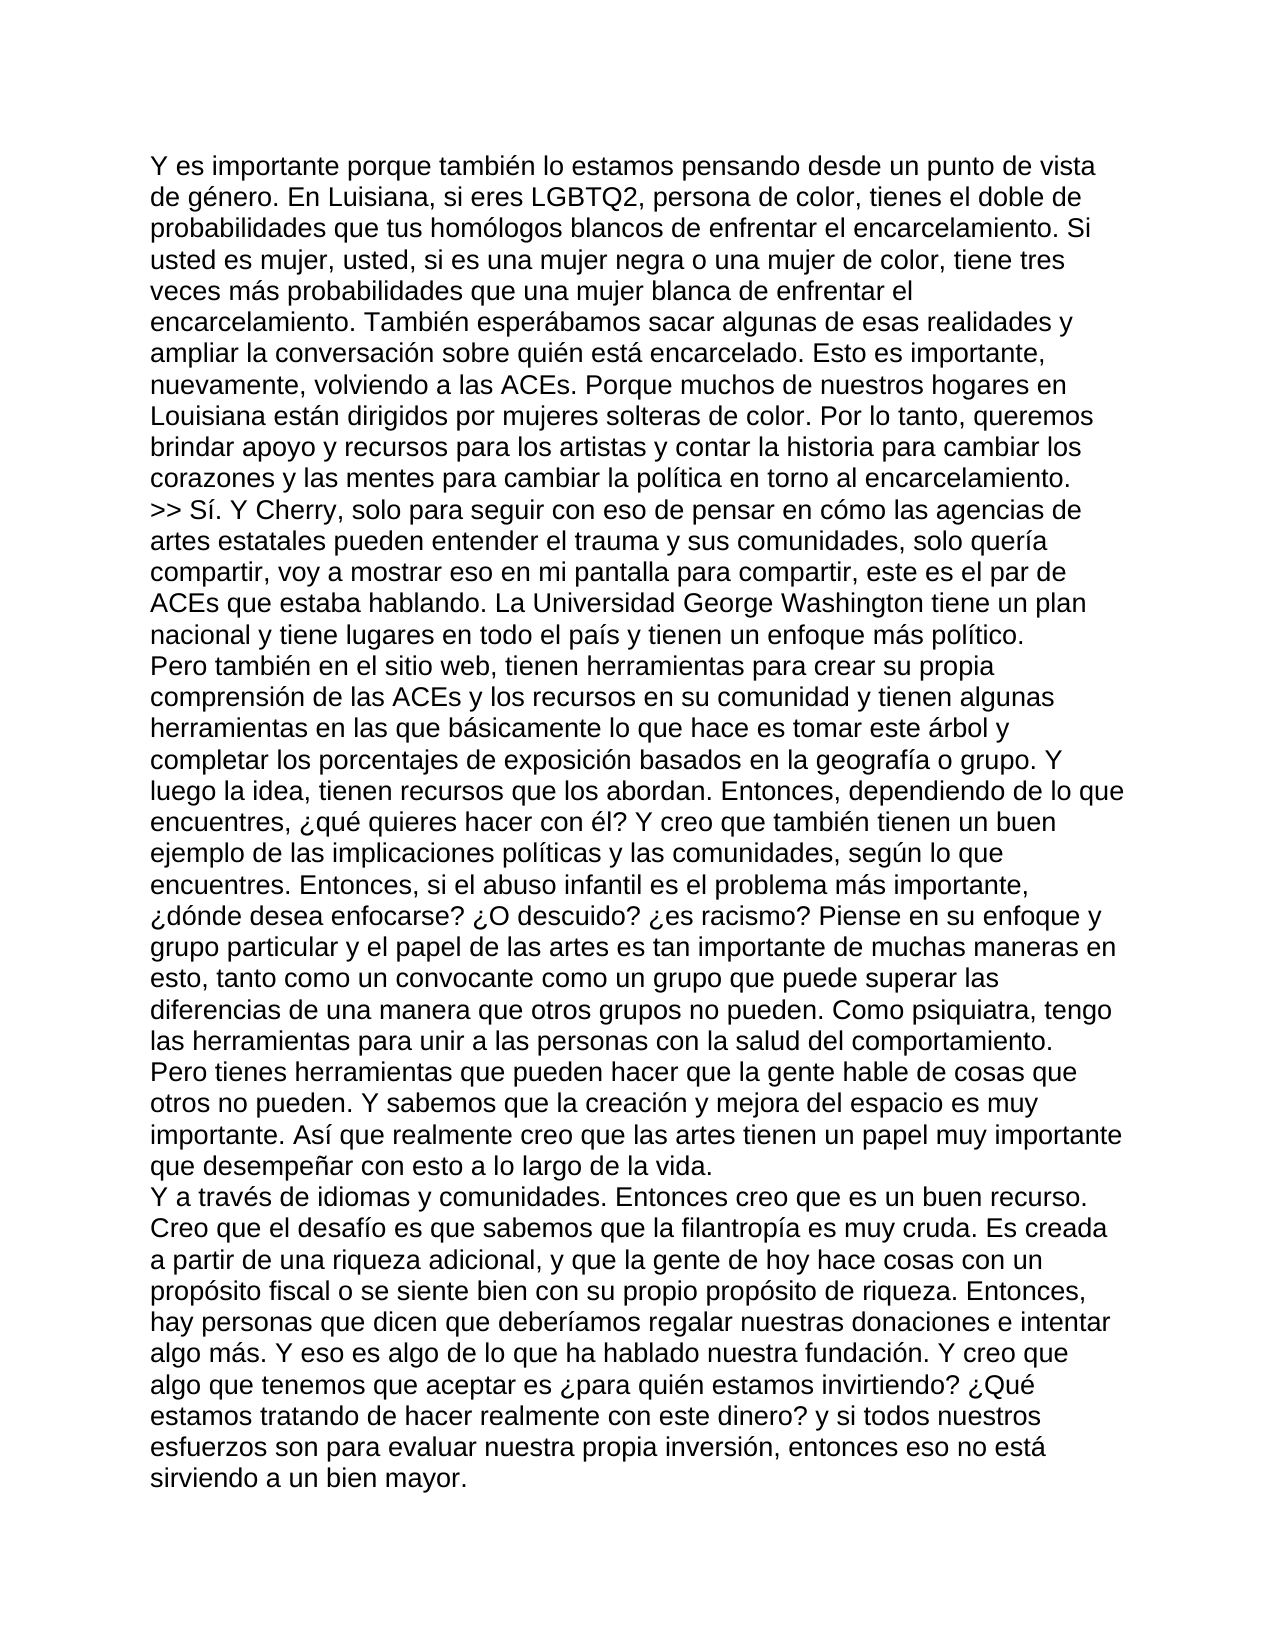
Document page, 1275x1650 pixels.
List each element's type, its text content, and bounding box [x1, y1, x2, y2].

text Creo que el desafío es que sabemos que la filantropía es muy cruda. Es creada a partir de una riqueza adicional, y que la gente de hoy hace cosas con un propósito fiscal o se siente bien con su propio propósito de riqueza. Entonces, hay personas que dicen que deberíamos regalar nuestras donaciones e intentar algo más. Y eso es algo de lo que ha hablado nuestra fundación. Y creo que algo que tenemos que aceptar es ¿para quién estamos invirtiendo? ¿Qué estamos tratando de hacer realmente con este dinero? y si todos nuestros esfuerzos son para evaluar nuestra propia inversión, entonces eso no está sirviendo a un bien mayor. [150, 1212, 1125, 1494]
text Y a través de idiomas y comunidades. Entonces creo que es un buen recurso. [150, 1181, 1125, 1212]
text Pero tienes herramientas que pueden hacer que la gente hable de cosas que otros no pueden. Y sabemos que la creación y mejora del espacio es muy importante. Así que realmente creo que las artes tienen un papel muy importante que desempeñar con esto a lo largo de la vida. [150, 1056, 1125, 1181]
text >> Sí. Y Cherry, solo para seguir con eso de pensar en cómo las agencias de artes estatales pueden entender el trauma y sus comunidades, solo quería compartir, voy a mostrar eso en mi pantalla para compartir, este es el par de ACEs que estaba hablando. La Universidad George Washington tiene un plan nacional y tiene lugares en todo el país y tienen un enfoque más político. [150, 494, 1125, 650]
text Pero también en el sitio web, tienen herramientas para crear su propia comprensión de las ACEs y los recursos en su comunidad y tienen algunas herramientas en las que básicamente lo que hace es tomar este árbol y completar los porcentajes de exposición basados ​​en la geografía o grupo. Y luego la idea, tienen recursos que los abordan. Entonces, dependiendo de lo que encuentres, ¿qué quieres hacer con él? Y creo que también tienen un buen ejemplo de las implicaciones políticas y las comunidades, según lo que encuentres. Entonces, si el abuso infantil es el problema más importante, ¿dónde desea enfocarse? ¿O descuido? ¿es racismo? Piense en su enfoque y grupo particular y el papel de las artes es tan importante de muchas maneras en esto, tanto como un convocante como un grupo que puede superar las diferencias de una manera que otros grupos no pueden. Como psiquiatra, tengo las herramientas para unir a las personas con la salud del comportamiento. [150, 650, 1125, 1056]
text Y es importante porque también lo estamos pensando desde un punto de vista de género. En Luisiana, si eres LGBTQ2, persona de color, tienes el doble de probabilidades que tus homólogos blancos de enfrentar el encarcelamiento. Si usted es mujer, usted, si es una mujer negra o una mujer de color, tiene tres veces más probabilidades que una mujer blanca de enfrentar el encarcelamiento. También esperábamos sacar algunas de esas realidades y ampliar la conversación sobre quién está encarcelado. Esto es importante, nuevamente, volviendo a las ACEs. Porque muchos de nuestros hogares en Louisiana están dirigidos por mujeres solteras de color. Por lo tanto, queremos brindar apoyo y recursos para los artistas y contar la historia para cambiar los corazones y las mentes para cambiar la política en torno al encarcelamiento. [150, 150, 1125, 494]
